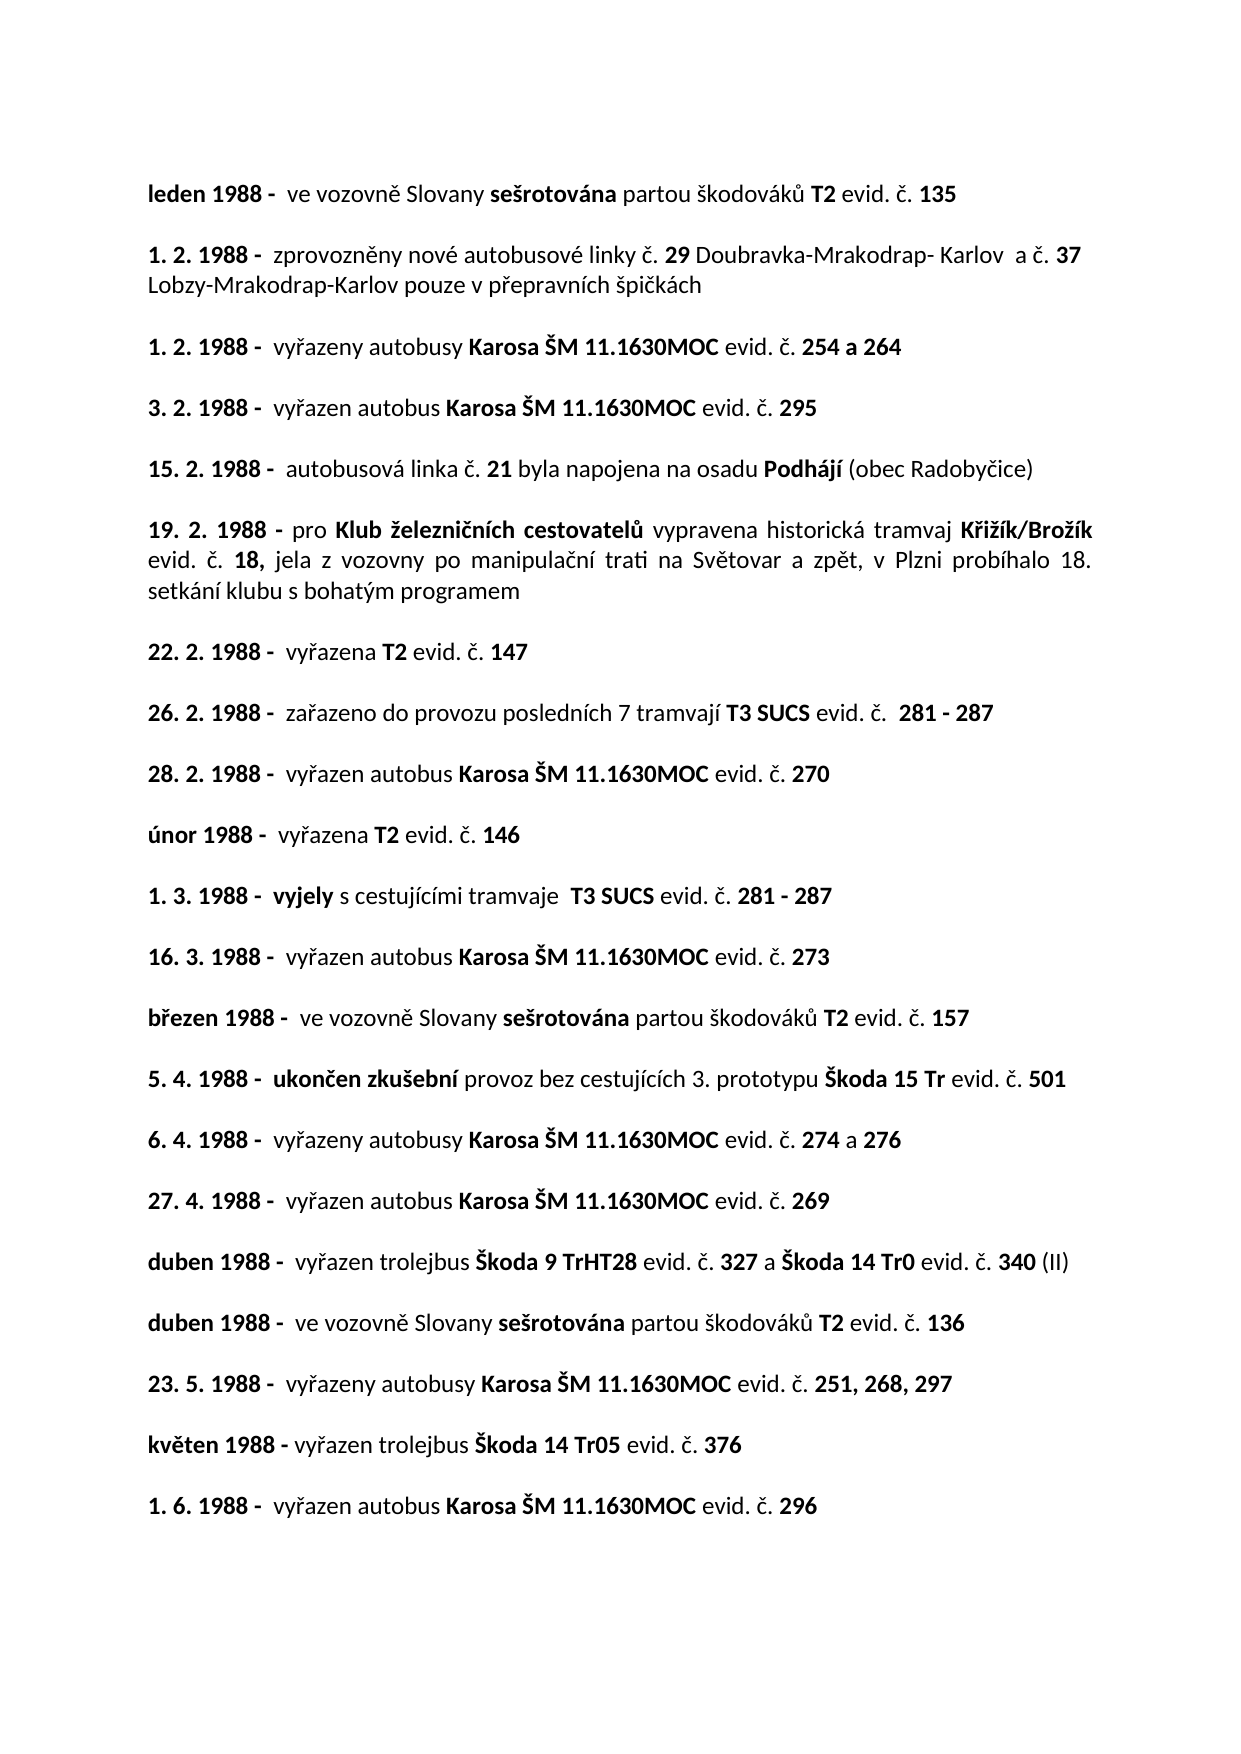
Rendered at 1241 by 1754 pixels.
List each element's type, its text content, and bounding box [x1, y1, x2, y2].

text 1. 6. 1988 - vyřazen autobus Karosa ŠM 11.1630MOC evid. č. 296 [148, 1491, 1093, 1521]
text 6. 4. 1988 - vyřazeny autobusy Karosa ŠM 11.1630MOC evid. č. 274 a 276 [148, 1124, 1093, 1155]
text květen 1988 - vyřazen trolejbus Škoda 14 Tr05 evid. č. 376 [148, 1429, 1093, 1460]
text duben 1988 - ve vozovně Slovany sešrotována partou škodováků T2 evid. č. 136 [148, 1307, 1093, 1338]
text duben 1988 - vyřazen trolejbus Škoda 9 TrHT28 evid. č. 327 a Škoda 14 Tr0 evid. č. 340 (II) [148, 1246, 1093, 1277]
text 3. 2. 1988 - vyřazen autobus Karosa ŠM 11.1630MOC evid. č. 295 [148, 392, 1093, 422]
text únor 1988 - vyřazena T2 evid. č. 146 [148, 819, 1093, 849]
text 1. 2. 1988 - zprovozněny nové autobusové linky č. 29 Doubravka-Mrakodrap- Karlov a č. 37 Lobzy-Mrakodrap-Karlov pouze v přepravních špičkách [148, 239, 1093, 300]
text 27. 4. 1988 - vyřazen autobus Karosa ŠM 11.1630MOC evid. č. 269 [148, 1185, 1093, 1216]
text 22. 2. 1988 - vyřazena T2 evid. č. 147 [148, 636, 1093, 666]
text 26. 2. 1988 - zařazeno do provozu posledních 7 tramvají T3 SUCS evid. č. 281 - 287 [148, 697, 1093, 727]
text 15. 2. 1988 - autobusová linka č. 21 byla napojena na osadu Podhájí (obec Radobyčice) [148, 453, 1093, 483]
text 1. 2. 1988 - vyřazeny autobusy Karosa ŠM 11.1630MOC evid. č. 254 a 264 [148, 331, 1093, 361]
text 16. 3. 1988 - vyřazen autobus Karosa ŠM 11.1630MOC evid. č. 273 [148, 941, 1093, 972]
text 5. 4. 1988 - ukončen zkušební provoz bez cestujících 3. prototypu Škoda 15 Tr evid. č. 501 [148, 1063, 1093, 1094]
text březen 1988 - ve vozovně Slovany sešrotována partou škodováků T2 evid. č. 157 [148, 1002, 1093, 1033]
text 28. 2. 1988 - vyřazen autobus Karosa ŠM 11.1630MOC evid. č. 270 [148, 758, 1093, 788]
text leden 1988 - ve vozovně Slovany sešrotována partou škodováků T2 evid. č. 135 [148, 178, 1093, 209]
text 1. 3. 1988 - vyjely s cestujícími tramvaje T3 SUCS evid. č. 281 - 287 [148, 880, 1093, 911]
text 23. 5. 1988 - vyřazeny autobusy Karosa ŠM 11.1630MOC evid. č. 251, 268, 297 [148, 1368, 1093, 1399]
text 19. 2. 1988 - pro Klub železničních cestovatelů vypravena historická tramvaj Křižík/Brožík evid. č. 18, jela z vozovny po manipulační trati na Světovar a zpět, v Plzni probíhalo 18. setkání klubu s bohatým programem [148, 514, 1093, 605]
